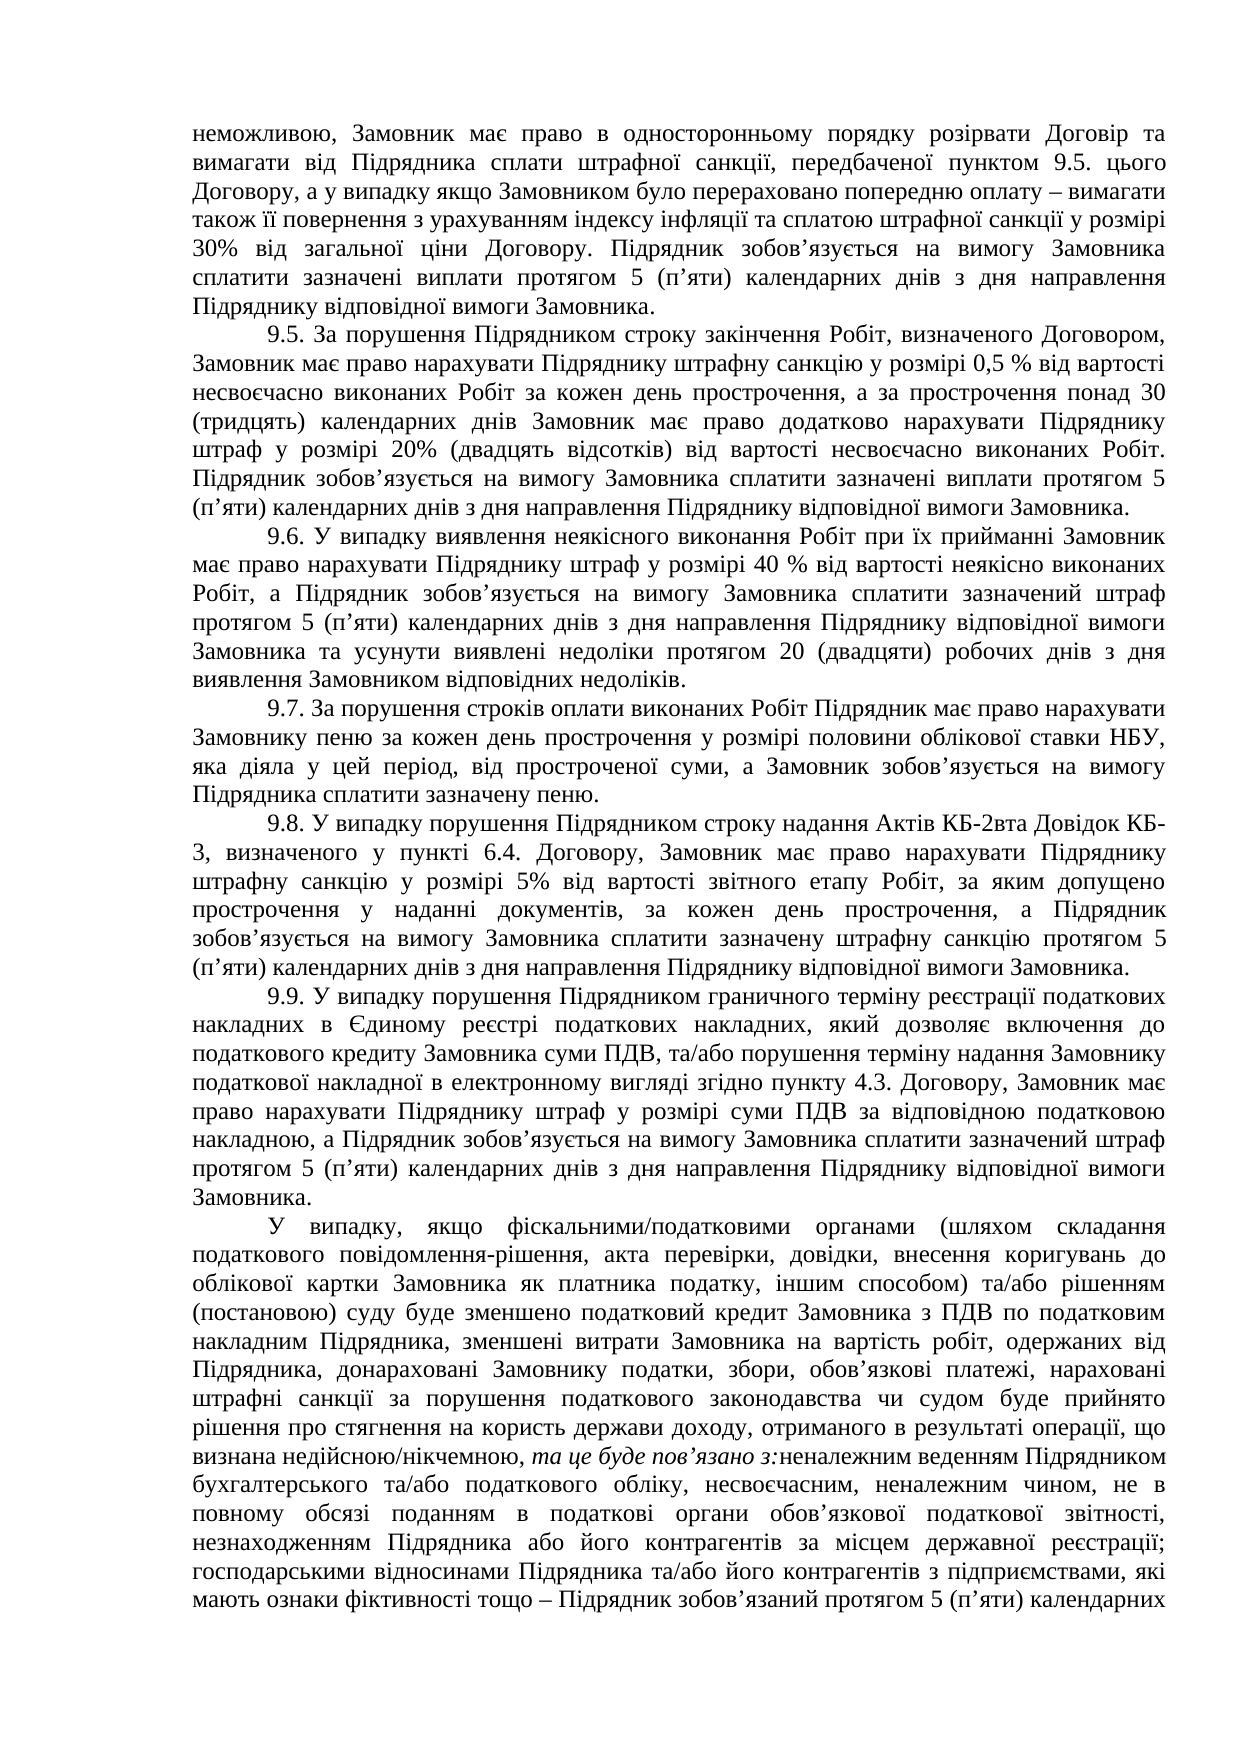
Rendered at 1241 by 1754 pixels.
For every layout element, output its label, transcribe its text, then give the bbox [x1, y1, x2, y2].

text 9.7. За порушення строків оплати виконаних Робіт Підрядник має право нарахувати Замовнику пеню за кожен день прострочення у розмірі половини облікової ставки НБУ, яка діяла у цей період, від простроченої суми, а Замовник зобов’язується на вимогу Підрядника сплатити зазначену пеню. [192, 693, 1167, 808]
list 9.9. У випадку порушення Підрядником граничного терміну реєстрації податкових накладних в Єдиному реєстрі податкових накладних, який дозволяє включення до податкового кредиту Замовника суми ПДВ, та/або порушення терміну надання Замовнику податкової накладної в електронному вигляді згідно пункту 4.3. Договору, Замовник має право нарахувати Підряднику штраф у розмірі суми ПДВ за відповідною податковою накладною, а Підрядник зобов’язується на вимогу Замовника сплатити зазначений штраф протягом 5 (п’яти) календарних днів з дня направлення Підряднику відповідної вимоги Замовника. [192, 981, 1167, 1211]
text 9.6. У випадку виявлення неякісного виконання Робіт при їх прийманні Замовник має право нарахувати Підряднику штраф у розмірі 40 % від вартості неякісно виконаних Робіт, а Підрядник зобов’язується на вимогу Замовника сплатити зазначений штраф протягом 5 (п’яти) календарних днів з дня направлення Підряднику відповідної вимоги Замовника та усунути виявлені недоліки протягом 20 (двадцяти) робочих днів з дня виявлення Замовником відповідних недоліків. [192, 521, 1167, 693]
list 9.8. У випадку порушення Підрядником строку надання Актів КБ-2вта Довідок КБ-3, визначеного у пункті 6.4. Договору, Замовник має право нарахувати Підряднику штрафну санкцію у розмірі 5% від вартості звітного етапу Робіт, за яким допущено прострочення у наданні документів, за кожен день прострочення, а Підрядник зобов’язується на вимогу Замовника сплатити зазначену штрафну санкцію протягом 5 (п’яти) календарних днів з дня направлення Підряднику відповідної вимоги Замовника. [192, 808, 1167, 981]
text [192, 118, 1167, 319]
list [192, 1211, 1167, 1613]
text 9.5. За порушення Підрядником строку закінчення Робіт, визначеного Договором, Замовник має право нарахувати Підряднику штрафну санкцію у розмірі 0,5 % від вартості несвоєчасно виконаних Робіт за кожен день прострочення, а за прострочення понад 30 (тридцять) календарних днів Замовник має право додатково нарахувати Підряднику штраф у розмірі 20% (двадцять відсотків) від вартості несвоєчасно виконаних Робіт. Підрядник зобов’язується на вимогу Замовника сплатити зазначені виплати протягом 5 (п’яти) календарних днів з дня направлення Підряднику відповідної вимоги Замовника. [192, 319, 1167, 521]
